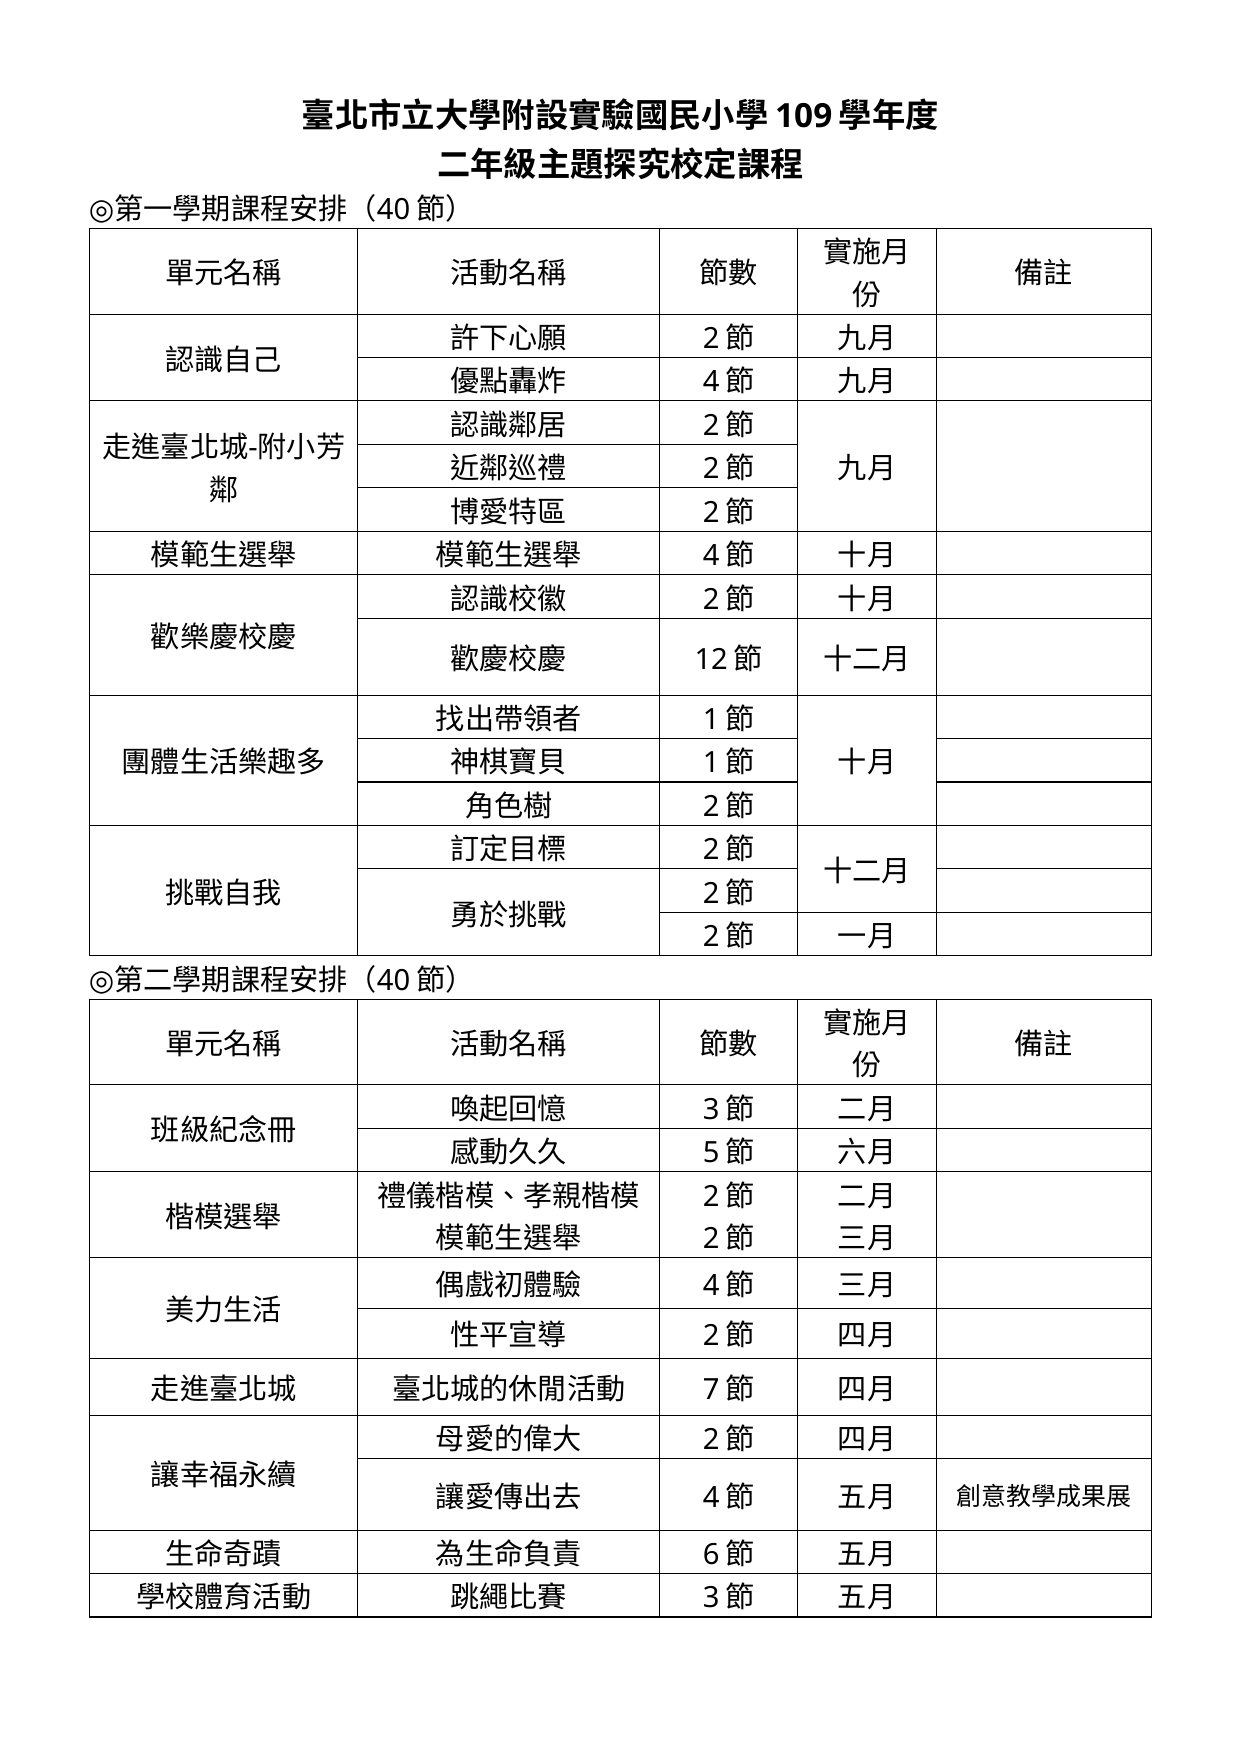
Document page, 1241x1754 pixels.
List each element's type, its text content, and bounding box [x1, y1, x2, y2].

table_cell 六月 [798, 1129, 936, 1171]
table_cell [937, 358, 1151, 400]
table_header 實施月份 [798, 229, 936, 313]
table_cell 1節 [660, 696, 797, 738]
table_cell 認識校徽 [358, 575, 659, 618]
table_cell 二月 [798, 1085, 936, 1128]
table_cell 團體生活樂趣多 [90, 696, 357, 825]
table_cell 感動久久 [358, 1129, 659, 1171]
table_cell [937, 1574, 1151, 1616]
table_cell 2節 [660, 913, 797, 955]
table_cell 認識自己 [90, 315, 357, 400]
table_cell 四月 [798, 1416, 936, 1458]
table_cell 五月 [798, 1459, 936, 1529]
table_cell 讓愛傳出去 [358, 1459, 659, 1529]
table_cell 為生命負責 [358, 1531, 659, 1573]
table_cell [937, 619, 1151, 694]
table_cell 2節 [660, 826, 797, 868]
table_cell 6節 [660, 1531, 797, 1573]
table_cell [937, 1258, 1151, 1307]
table_header 備註 [937, 229, 1151, 313]
table_cell [937, 1309, 1151, 1358]
table_cell [937, 913, 1151, 955]
table_cell 九月 [798, 358, 936, 400]
table_cell [937, 1359, 1151, 1415]
table_cell 四月 [798, 1309, 936, 1358]
table_cell 2節 [660, 401, 797, 444]
table_header 節數 [660, 1000, 797, 1084]
table_cell 4節 [660, 1258, 797, 1307]
table_cell 訂定目標 [358, 826, 659, 868]
table_cell 九月 [798, 315, 936, 357]
table_cell 12節 [660, 619, 797, 694]
table_cell 十月 [798, 696, 936, 825]
table_cell 7節 [660, 1359, 797, 1415]
table_cell 十二月 [798, 619, 936, 694]
table_cell 1節 [660, 739, 797, 781]
table_cell 三月 [798, 1258, 936, 1307]
table_cell [937, 1416, 1151, 1458]
table_cell [937, 401, 1151, 531]
table_cell 模範生選舉 [90, 532, 357, 574]
table_cell 歡樂慶校慶 [90, 575, 357, 694]
table_cell 班級紀念冊 [90, 1085, 357, 1171]
text ◎第二學期課程安排（40節） [89, 956, 1152, 998]
table_cell [937, 1172, 1151, 1257]
table_cell [937, 575, 1151, 618]
table_cell 五月 [798, 1531, 936, 1573]
table_cell 2節 [660, 1416, 797, 1458]
table_cell [937, 826, 1151, 868]
table_cell 找出帶領者 [358, 696, 659, 738]
table_cell [937, 696, 1151, 738]
table_cell 一月 [798, 913, 936, 955]
table_cell 讓幸福永續 [90, 1416, 357, 1529]
table_header 活動名稱 [358, 1000, 659, 1084]
table_cell 五月 [798, 1574, 936, 1616]
table_cell 模範生選舉 [358, 532, 659, 574]
table_cell 3節 [660, 1574, 797, 1616]
table_cell 2節 [660, 869, 797, 912]
table_cell 母愛的偉大 [358, 1416, 659, 1458]
table_cell 4節 [660, 532, 797, 574]
table_cell 四月 [798, 1359, 936, 1415]
table_header 備註 [937, 1000, 1151, 1084]
table_cell 許下心願 [358, 315, 659, 357]
table_cell 4節 [660, 1459, 797, 1529]
text ◎第一學期課程安排（40節） [89, 186, 1152, 228]
text 臺北市立大學附設實驗國民小學109學年度 [89, 89, 1152, 137]
text 二年級主題探究校定課程 [89, 137, 1152, 186]
table_header 實施月份 [798, 1000, 936, 1084]
table_cell [937, 739, 1151, 781]
table_cell 歡慶校慶 [358, 619, 659, 694]
table_cell 走進臺北城-附小芳鄰 [90, 401, 357, 531]
table_cell 學校體育活動 [90, 1574, 357, 1616]
table_cell 性平宣導 [358, 1309, 659, 1358]
table_cell 2節 2節 [660, 1172, 797, 1257]
table_cell 生命奇蹟 [90, 1531, 357, 1573]
table_cell [937, 1085, 1151, 1128]
table_cell 2節 [660, 575, 797, 618]
table_cell 楷模選舉 [90, 1172, 357, 1257]
table_cell 禮儀楷模、孝親楷模 模範生選舉 [358, 1172, 659, 1257]
table_cell 5節 [660, 1129, 797, 1171]
table_cell 十月 [798, 532, 936, 574]
table_cell [937, 532, 1151, 574]
table_cell 2節 [660, 783, 797, 825]
table_cell 美力生活 [90, 1258, 357, 1358]
table_cell 神棋寶貝 [358, 739, 659, 781]
table_cell 臺北城的休閒活動 [358, 1359, 659, 1415]
table_header 單元名稱 [90, 1000, 357, 1084]
table_cell 偶戲初體驗 [358, 1258, 659, 1307]
table_cell 認識鄰居 [358, 401, 659, 444]
table_cell 跳繩比賽 [358, 1574, 659, 1616]
table_cell 二月 三月 [798, 1172, 936, 1257]
table_cell 博愛特區 [358, 488, 659, 531]
table_cell 創意教學成果展 [937, 1459, 1151, 1529]
table_cell 角色樹 [358, 783, 659, 825]
table_cell 走進臺北城 [90, 1359, 357, 1415]
table_cell 近鄰巡禮 [358, 445, 659, 487]
table_cell 2節 [660, 315, 797, 357]
table_cell 十月 [798, 575, 936, 618]
table_cell 九月 [798, 401, 936, 531]
table_cell 十二月 [798, 826, 936, 912]
table_cell 喚起回憶 [358, 1085, 659, 1128]
table_cell 4節 [660, 358, 797, 400]
table_cell [937, 315, 1151, 357]
table_header 活動名稱 [358, 229, 659, 313]
table_cell 挑戰自我 [90, 826, 357, 955]
table_cell 3節 [660, 1085, 797, 1128]
table_cell 2節 [660, 488, 797, 531]
table_cell [937, 869, 1151, 912]
table_cell 2節 [660, 1309, 797, 1358]
table_header 單元名稱 [90, 229, 357, 313]
table_cell 2節 [660, 445, 797, 487]
table_cell [937, 783, 1151, 825]
table_header 節數 [660, 229, 797, 313]
table_cell [937, 1531, 1151, 1573]
table_cell 優點轟炸 [358, 358, 659, 400]
table_cell [937, 1129, 1151, 1171]
table_cell 勇於挑戰 [358, 869, 659, 955]
